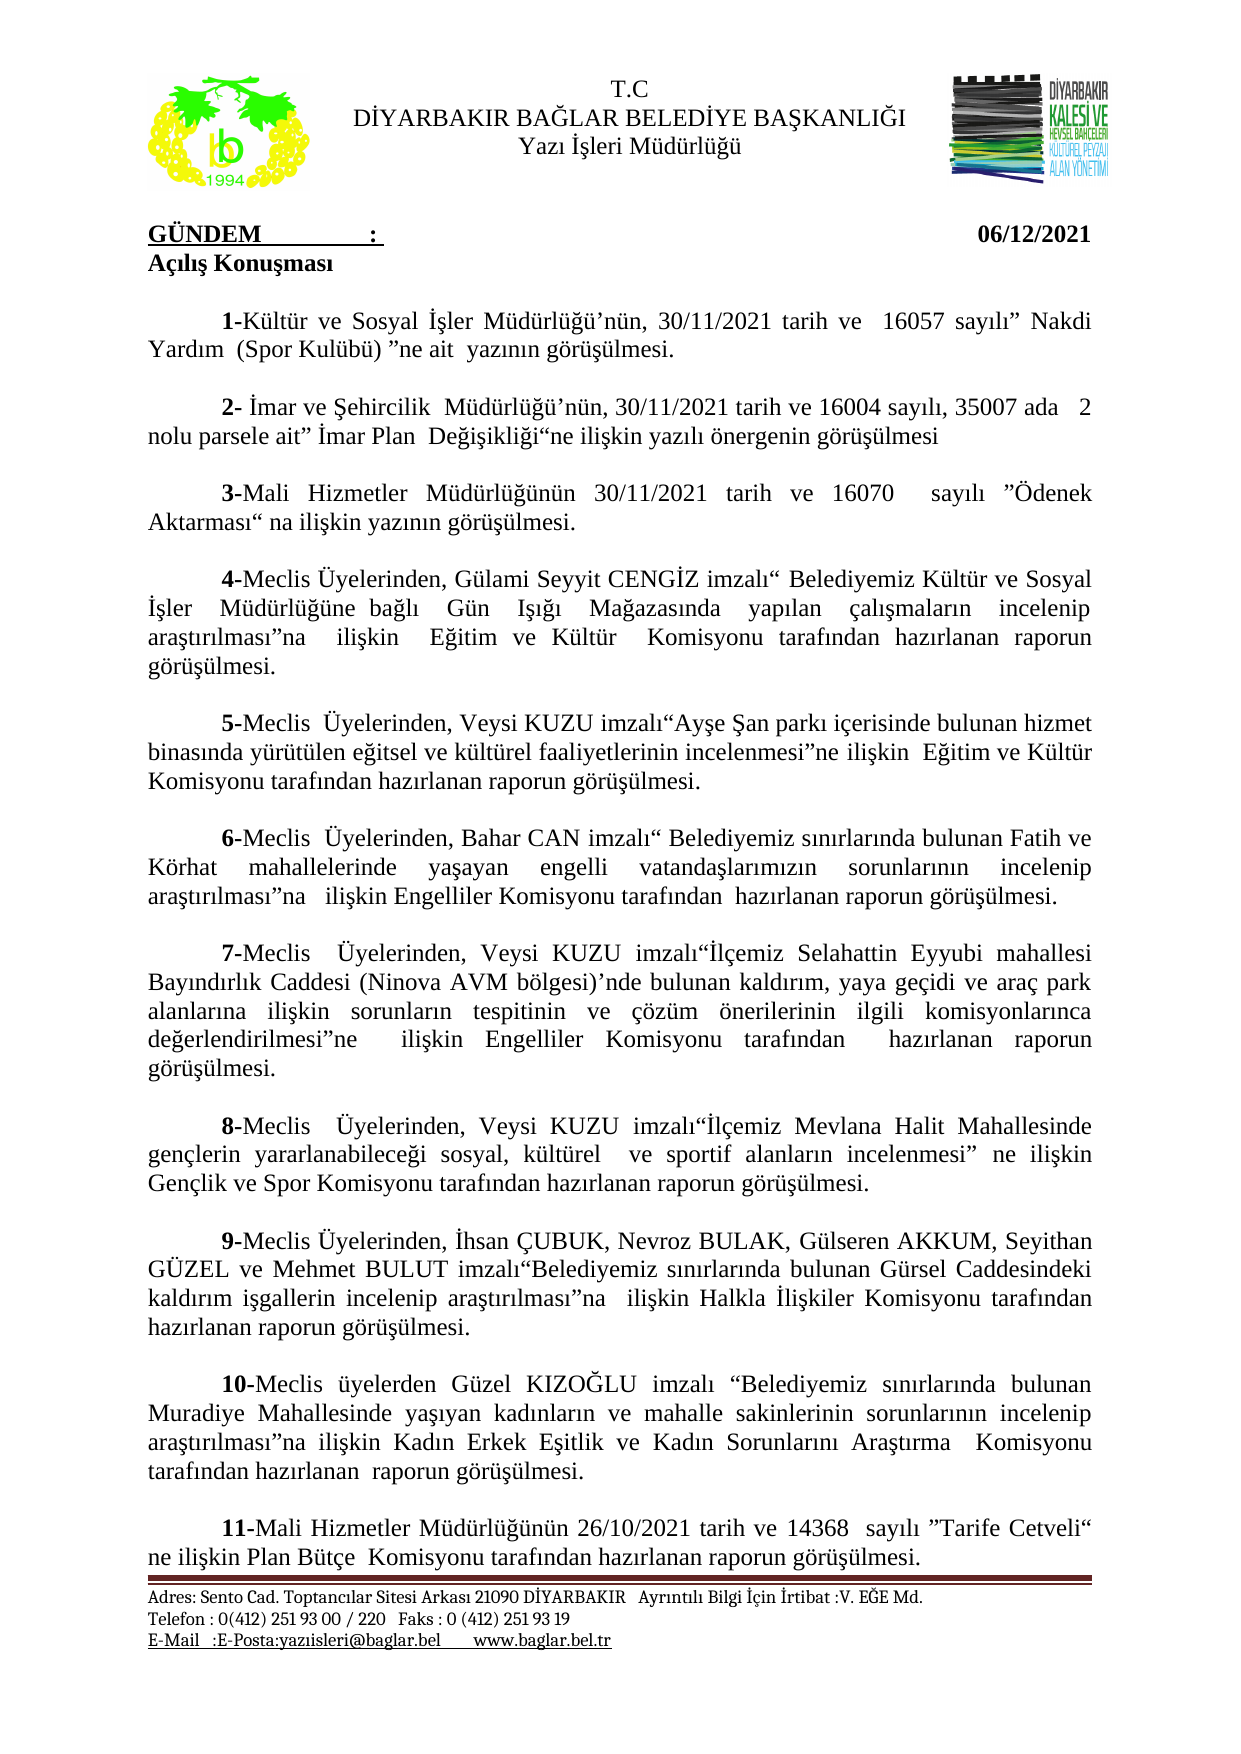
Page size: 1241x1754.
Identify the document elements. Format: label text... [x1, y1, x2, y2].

text Açılış Konuşması [148, 248, 1092, 277]
text 10-Meclis üyelerden Güzel KIZOĞLU imzalı “Belediyemiz sınırlarında bulunan Muradiye Mahallesinde yaşıyan kadınların ve mahalle sakinlerinin sorunlarının incelenip araştırılması”na ilişkin Kadın Erkek Eşitlik ve Kadın Sorunlarını Araştırma Komisyonu tarafından hazırlanan raporun görüşülmesi. [148, 1369, 1092, 1484]
text 5-Meclis Üyelerinden, Veysi KUZU imzalı“Ayşe Şan parkı içerisinde bulunan hizmet binasında yürütülen eğitsel ve kültürel faaliyetlerinin incelenmesi”ne ilişkin Eğitim ve Kültür Komisyonu tarafından hazırlanan raporun görüşülmesi. [148, 708, 1092, 794]
text 9-Meclis Üyelerinden, İhsan ÇUBUK, Nevroz BULAK, Gülseren AKKUM, Seyithan GÜZEL ve Mehmet BULUT imzalı“Belediyemiz sınırlarında bulunan Gürsel Caddesindeki kaldırım işgallerin incelenip araştırılması”na ilişkin Halkla İlişkiler Komisyonu tarafından hazırlanan raporun görüşülmesi. [148, 1226, 1092, 1341]
text 7-Meclis Üyelerinden, Veysi KUZU imzalı“İlçemiz Selahattin Eyyubi mahallesi Bayındırlık Caddesi (Ninova AVM bölgesi)’nde bulunan kaldırım, yaya geçidi ve araç park alanlarına ilişkin sorunların tespitinin ve çözüm önerilerinin ilgili komisyonlarınca değerlendirilmesi”ne ilişkin Engelliler Komisyonu tarafından hazırlanan raporun görüşülmesi. [148, 938, 1092, 1082]
text 11-Mali Hizmetler Müdürlüğünün 26/10/2021 tarih ve 14368 sayılı ”Tarife Cetveli“ ne ilişkin Plan Bütçe Komisyonu tarafından hazırlanan raporun görüşülmesi. [148, 1513, 1092, 1571]
text 1-Kültür ve Sosyal İşler Müdürlüğü’nün, 30/11/2021 tarih ve 16057 sayılı” Nakdi Yardım (Spor Kulübü) ”ne ait yazının görüşülmesi. [148, 306, 1092, 363]
text 8-Meclis Üyelerinden, Veysi KUZU imzalı“İlçemiz Mevlana Halit Mahallesinde gençlerin yararlanabileceği sosyal, kültürel ve sportif alanların incelenmesi” ne ilişkin Gençlik ve Spor Komisyonu tarafından hazırlanan raporun görüşülmesi. [148, 1111, 1092, 1197]
text 4-Meclis Üyelerinden, Gülami Seyyit CENGİZ imzalı“ Belediyemiz Kültür ve Sosyal İşler Müdürlüğüne bağlı Gün Işığı Mağazasında yapılan çalışmaların incelenip araştırılması”na ilişkin Eğitim ve Kültür Komisyonu tarafından hazırlanan raporun görüşülmesi. [148, 564, 1092, 679]
text 2- İmar ve Şehircilik Müdürlüğü’nün, 30/11/2021 tarih ve 16004 sayılı, 35007 ada 2 nolu parsele ait” İmar Plan Değişikliği“ne ilişkin yazılı önergenin görüşülmesi [148, 392, 1092, 449]
text 6-Meclis Üyelerinden, Bahar CAN imzalı“ Belediyemiz sınırlarında bulunan Fatih ve Körhat mahallelerinde yaşayan engelli vatandaşlarımızın sorunlarının incelenip araştırılması”na ilişkin Engelliler Komisyonu tarafından hazırlanan raporun görüşülmesi. [148, 823, 1092, 909]
text 3-Mali Hizmetler Müdürlüğünün 30/11/2021 tarih ve 16070 sayılı ”Ödenek Aktarması“ na ilişkin yazının görüşülmesi. [148, 478, 1092, 536]
picture [147, 73, 310, 191]
text GÜNDEM : 06/12/2021 [148, 219, 1092, 248]
